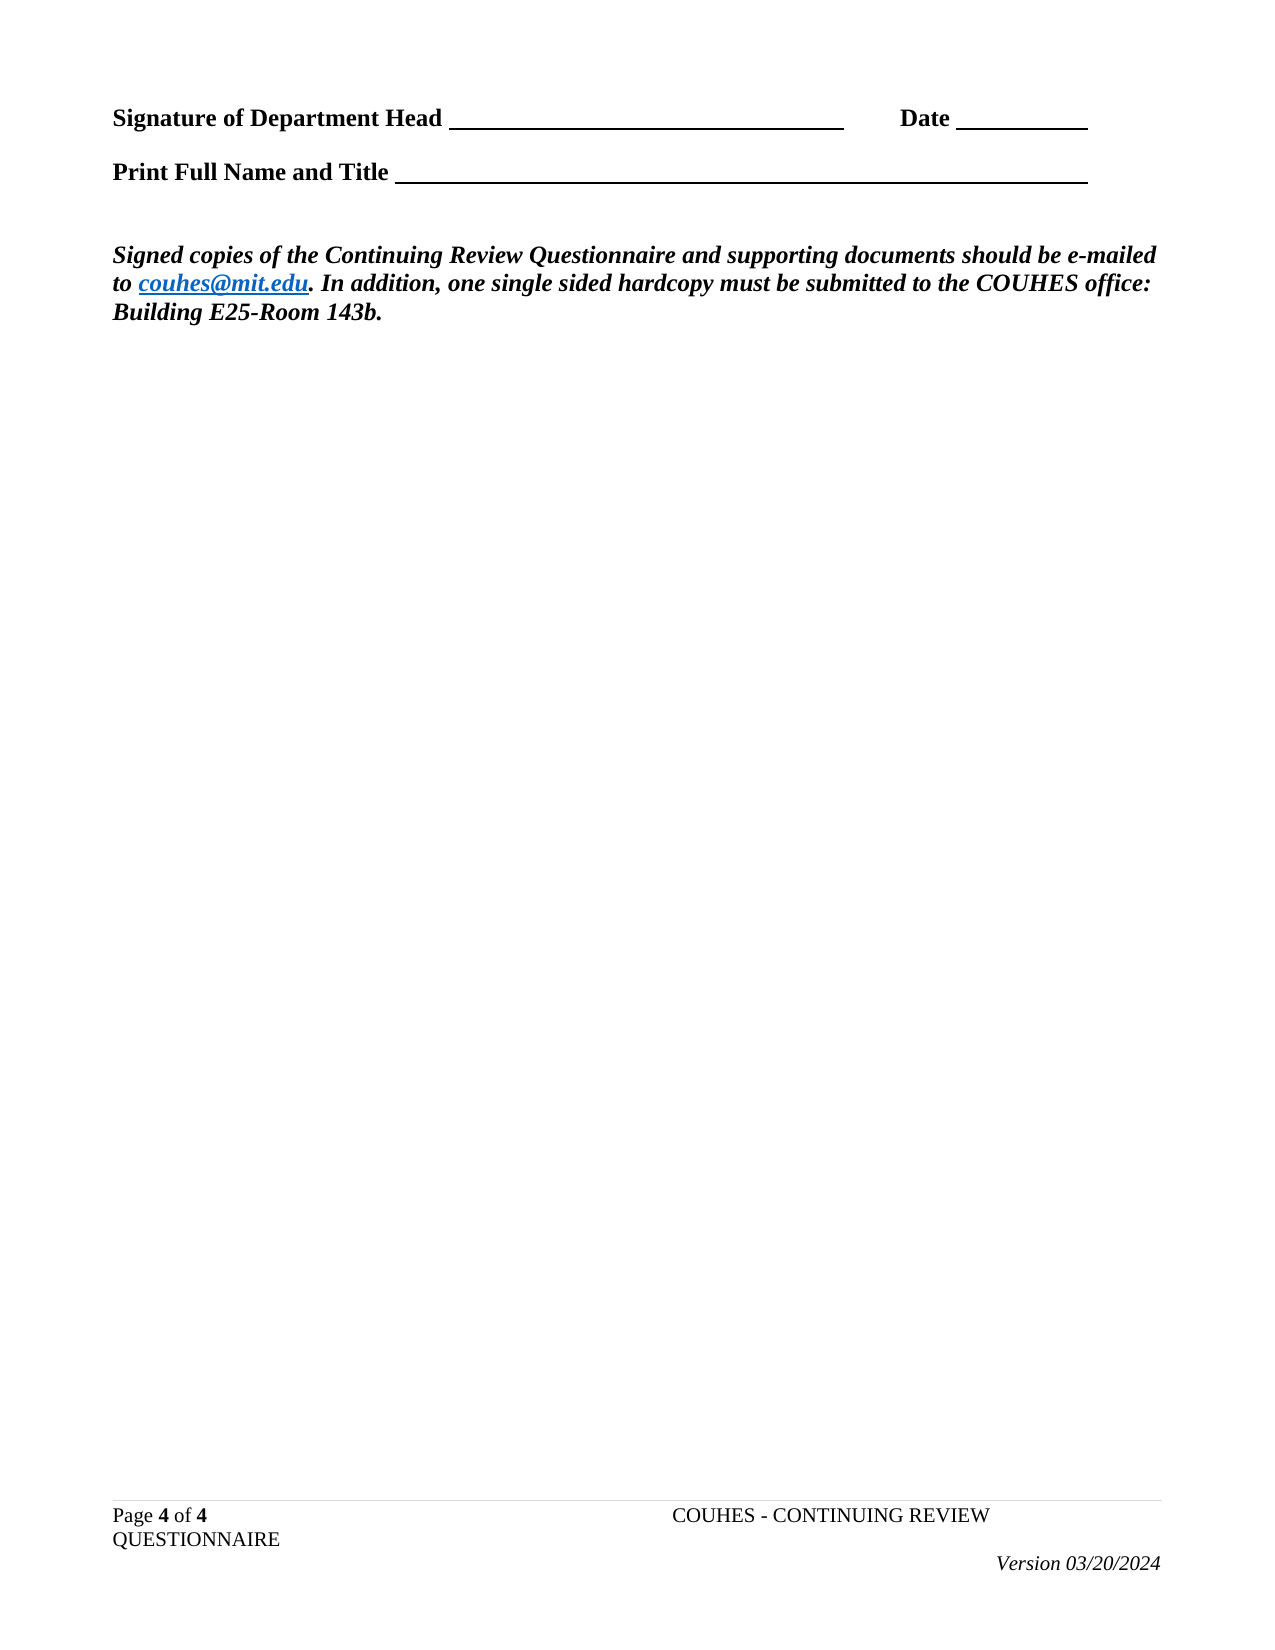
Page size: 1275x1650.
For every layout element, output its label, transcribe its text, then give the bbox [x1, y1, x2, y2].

text Signed copies of the Continuing Review Questionnaire and supporting documents should be e-mailed to couhes@mit.edu. In addition, one single sided hardcopy must be submitted to the COUHES office: Building E25-Room 143b. [112, 240, 1162, 326]
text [112, 157, 1162, 186]
text Signature of Department Head Date [112, 103, 1162, 132]
